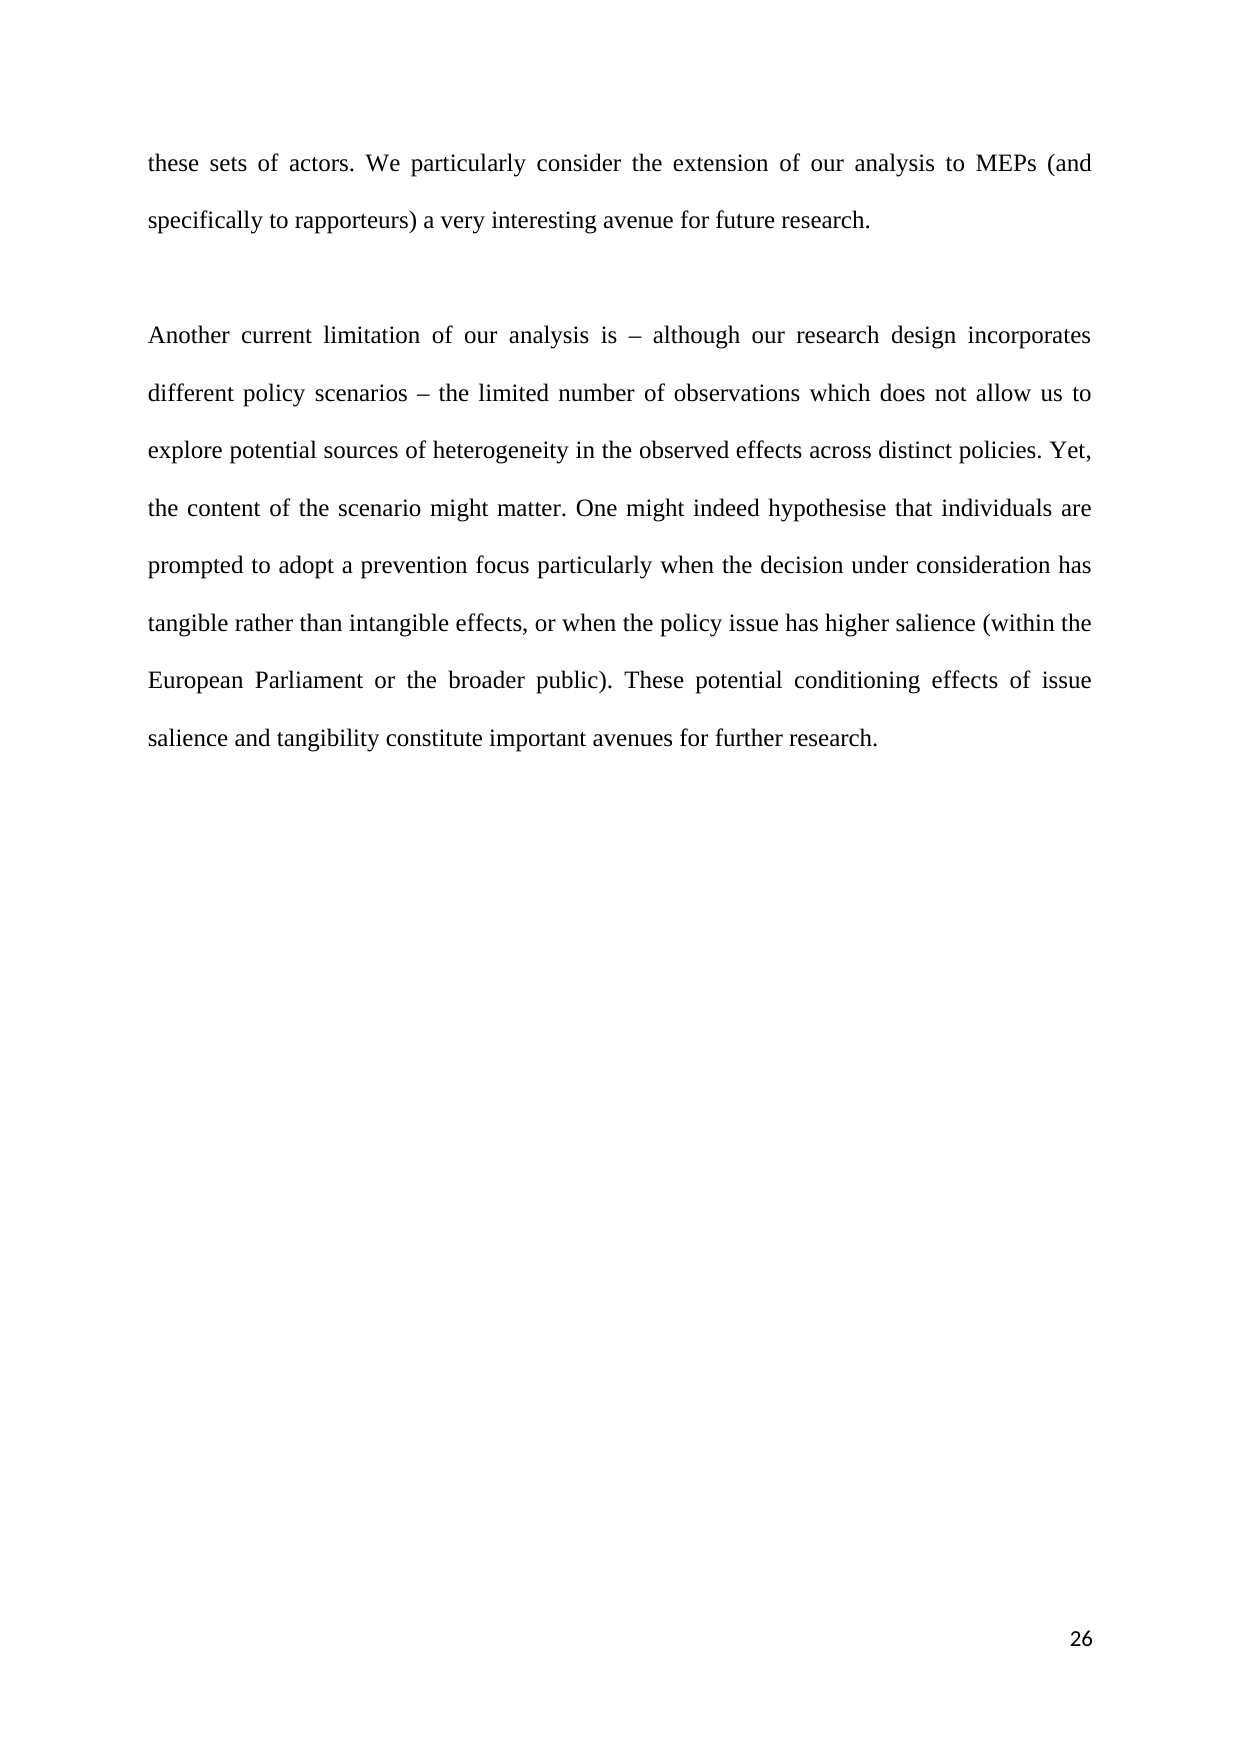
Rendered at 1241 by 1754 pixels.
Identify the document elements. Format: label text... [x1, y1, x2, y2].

text Another current limitation of our analysis is – although our research design incorporates different policy scenarios – the limited number of observations which does not allow us to explore potential sources of heterogeneity in the observed effects across distinct policies. Yet, the content of the scenario might matter. One might indeed hypothesise that individuals are prompted to adopt a prevention focus particularly when the decision under consideration has tangible rather than intangible effects, or when the policy issue has higher salience (within the European Parliament or the broader public). These potential conditioning effects of issue salience and tangibility constitute important avenues for further research. [148, 320, 1093, 751]
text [148, 148, 1093, 234]
